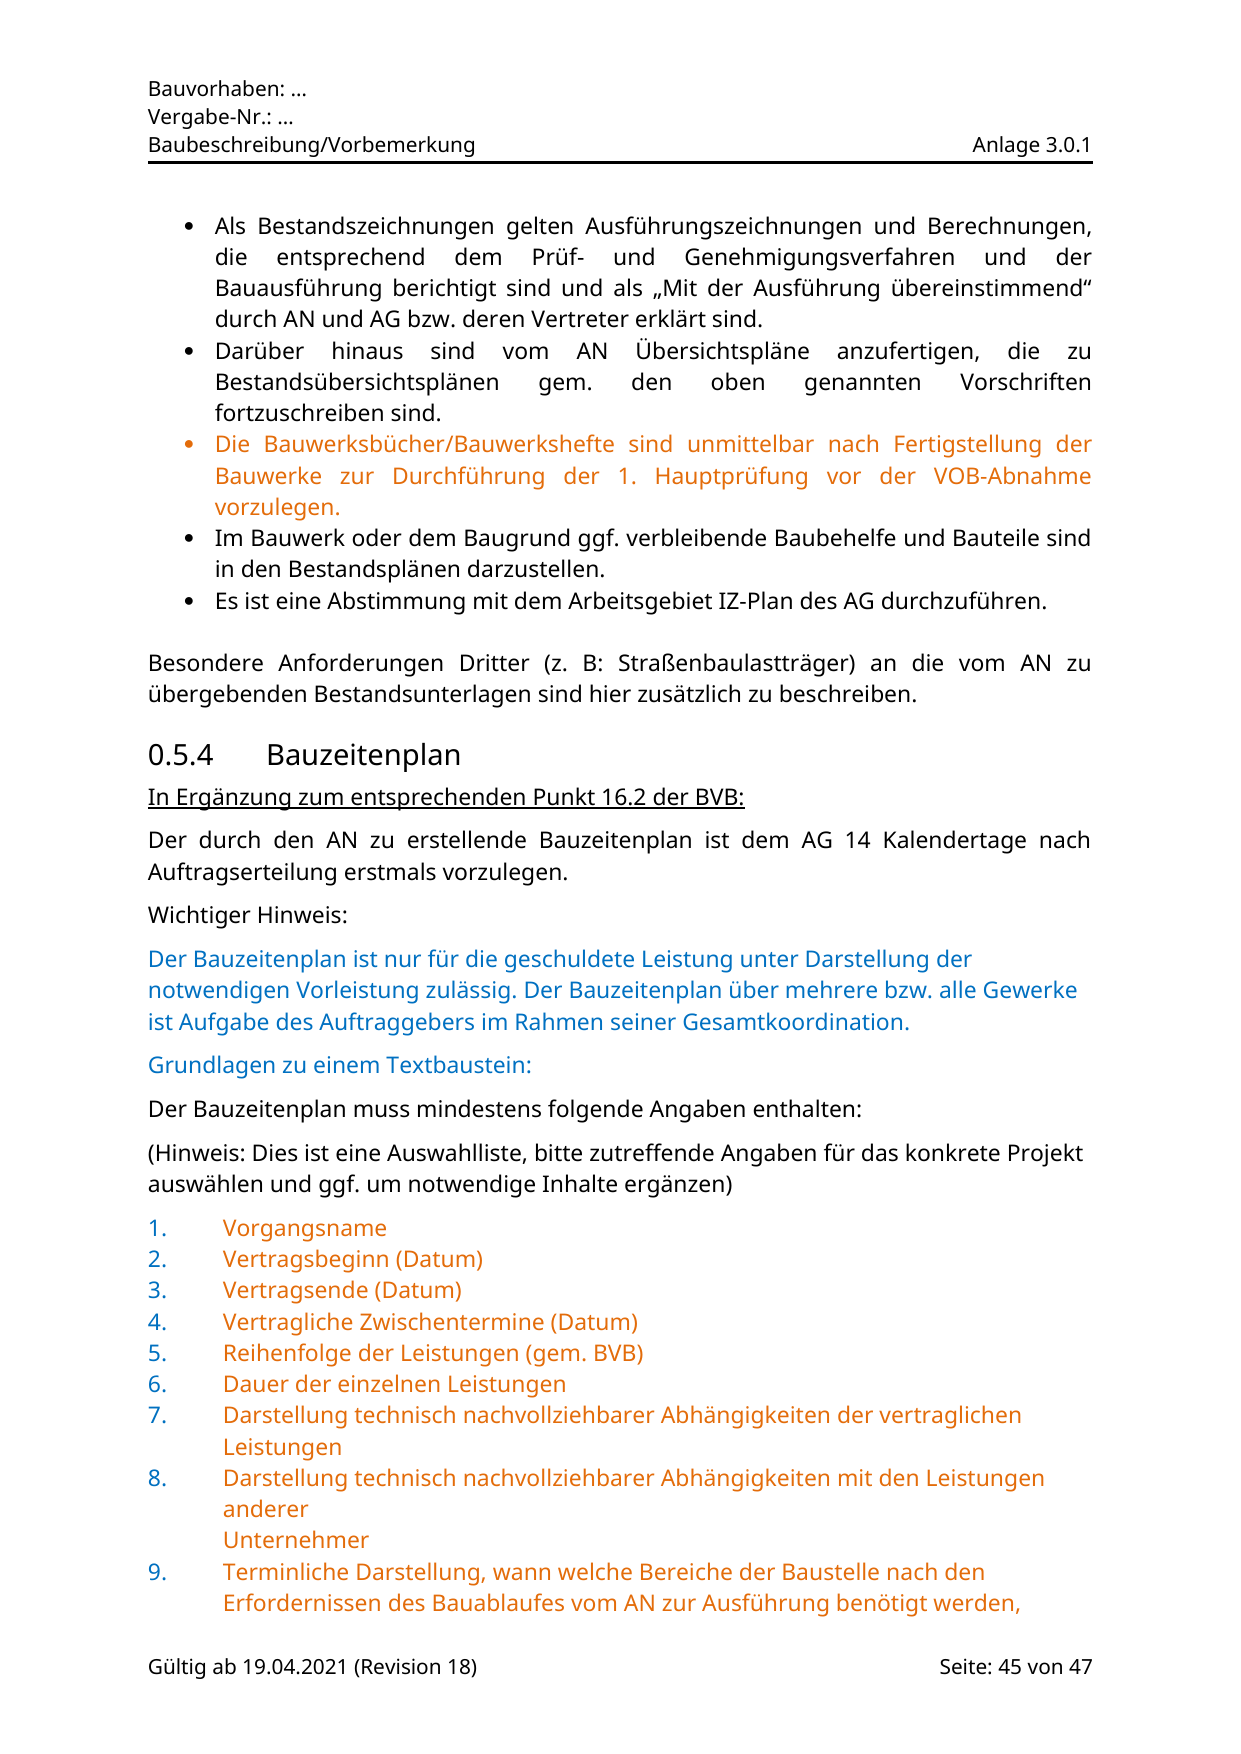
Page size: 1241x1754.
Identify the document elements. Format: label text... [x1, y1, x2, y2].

text In Ergänzung zum entsprechenden Punkt 16.2 der BVB: [148, 781, 1093, 812]
list Vorgangsname [148, 1212, 1093, 1243]
list Darstellung technisch nachvollziehbarer Abhängigkeiten mit den Leistungen anderer [148, 1462, 1093, 1524]
list Im Bauwerk oder dem Baugrund ggf. verbleibende Baubehelfe und Bauteile sind in den Bestandsplänen darzustellen. [185, 522, 1093, 585]
list Darstellung technisch nachvollziehbarer Abhängigkeiten der vertraglichen Leistungen [148, 1399, 1093, 1462]
text Der Bauzeitenplan muss mindestens folgende Angaben enthalten: [148, 1093, 1093, 1124]
subtitle Bauzeitenplan [148, 735, 1093, 774]
list Dauer der einzelnen Leistungen [148, 1368, 1093, 1399]
list Vertragsende (Datum) [148, 1274, 1093, 1306]
list Als Bestandszeichnungen gelten Ausführungszeichnungen und Berechnungen, die entsprechend dem Prüf- und Genehmigungsverfahren und der Bauausführung berichtigt sind und als „Mit der Ausführung übereinstimmend“ durch AN und AG bzw. deren Vertreter erklärt sind. [185, 210, 1093, 335]
list Vertragsbeginn (Datum) [148, 1243, 1093, 1274]
list Es ist eine Abstimmung mit dem Arbeitsgebiet IZ-Plan des AG durchzuführen. [185, 585, 1093, 616]
list Reihenfolge der Leistungen (gem. BVB) [148, 1337, 1093, 1368]
text Der durch den AN zu erstellende Bauzeitenplan ist dem AG 14 Kalendertage nach Auftragserteilung erstmals vorzulegen. [148, 824, 1093, 887]
list Darüber hinaus sind vom AN Übersichtspläne anzufertigen, die zu Bestandsübersichtsplänen gem. den oben genannten Vorschriften fortzuschreiben sind. [185, 335, 1093, 428]
list Unternehmer [223, 1524, 1093, 1556]
list Vertragliche Zwischentermine (Datum) [148, 1306, 1093, 1337]
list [148, 1556, 1093, 1618]
list Die Bauwerksbücher/Bauwerkshefte sind unmittelbar nach Fertigstellung der Bauwerke zur Durchführung der 1. Hauptprüfung vor der VOB-Abnahme vorzulegen. [185, 428, 1093, 522]
